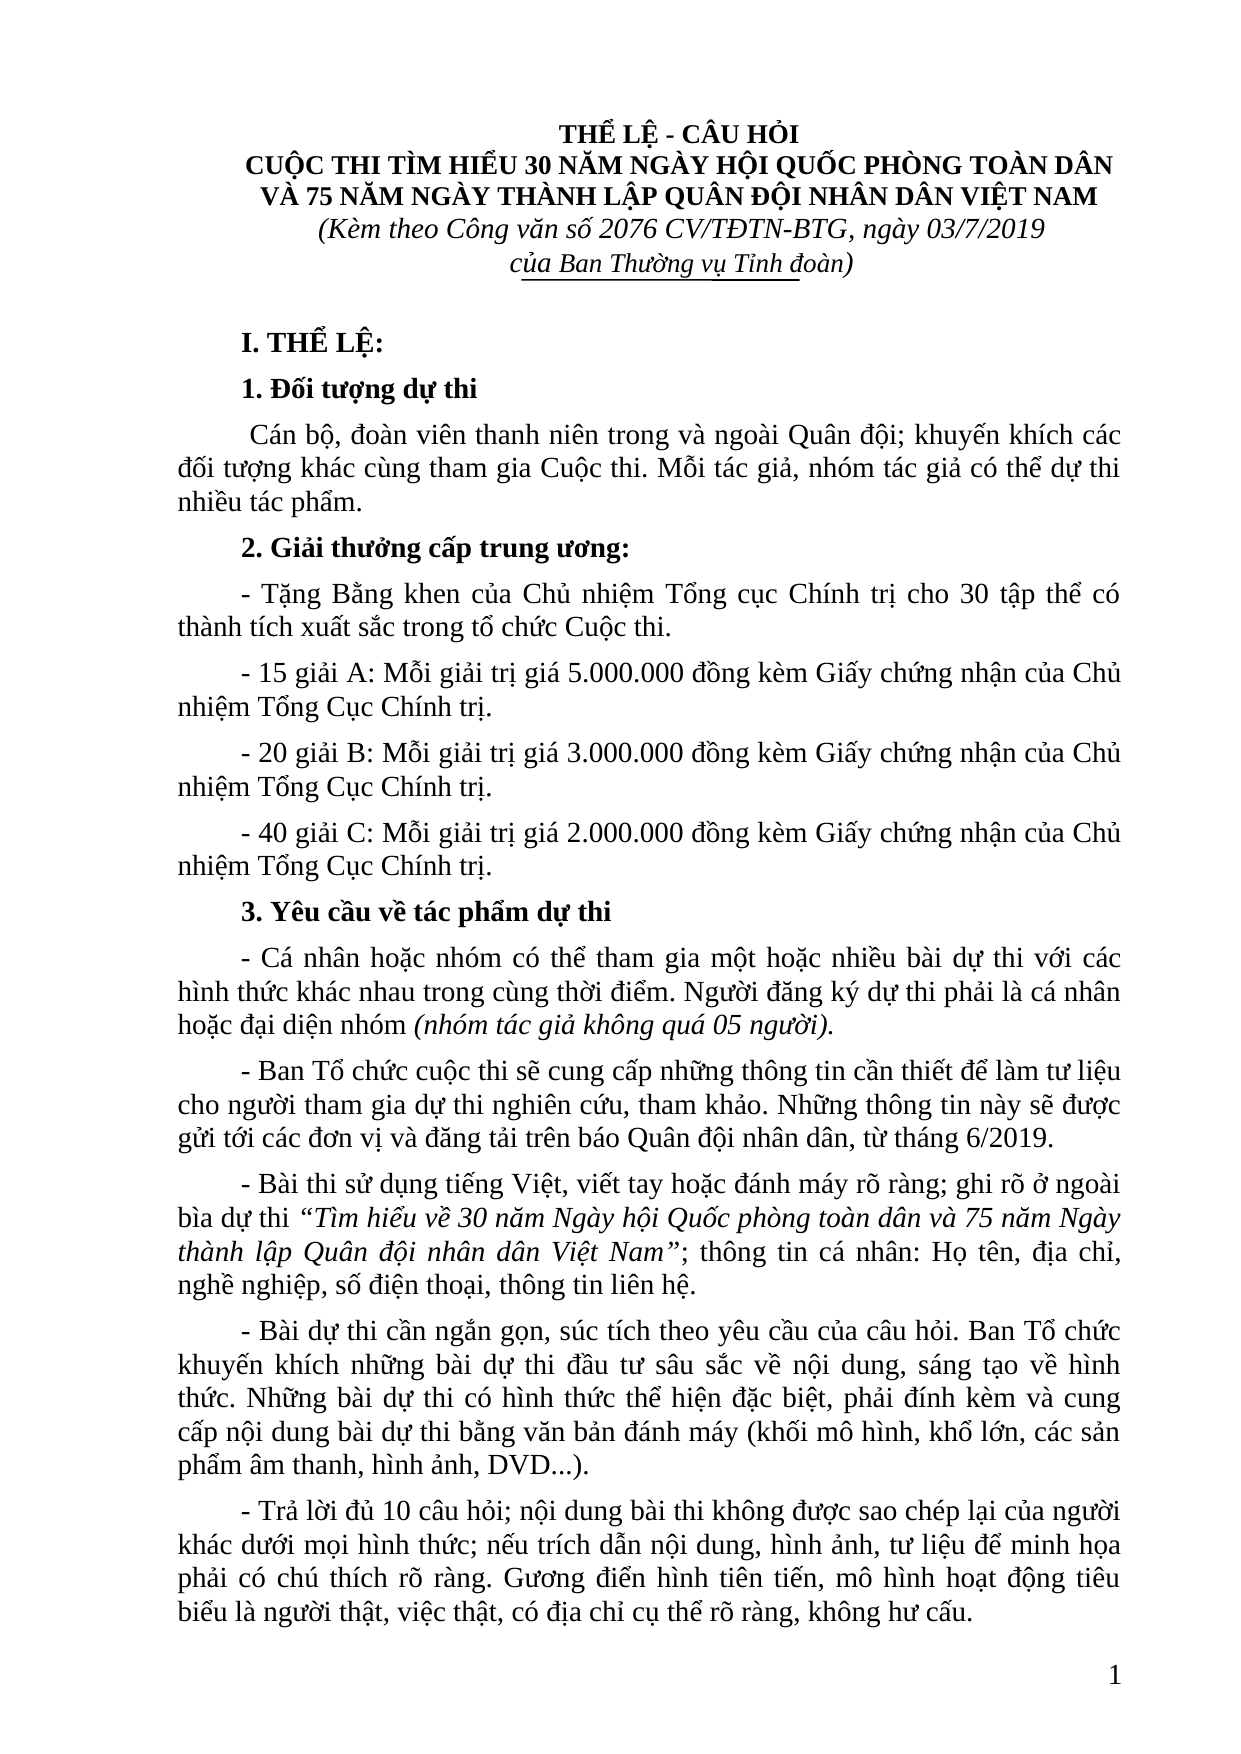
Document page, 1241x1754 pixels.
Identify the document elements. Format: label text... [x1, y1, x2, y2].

text của Ban Thường vụ Tỉnh đoàn) [177, 245, 1122, 279]
text - Bài thi sử dụng tiếng Việt, viết tay hoặc đánh máy rõ ràng; ghi rõ ở ngoài bìa dự thi “Tìm hiểu về 30 năm Ngày hội Quốc phòng toàn dân và 75 năm Ngày thành lập Quân đội nhân dân Việt Nam”; thông tin cá nhân: Họ tên, địa chỉ, nghề nghiệp, số điện thoại, thông tin liên hệ. [177, 1167, 1122, 1301]
text 3. Yêu cầu về tác phẩm dự thi [177, 894, 1122, 928]
text I. THỂ LỆ: [177, 325, 1122, 358]
text 2. Giải thưởng cấp trung ương: [177, 530, 1122, 563]
text - 40 giải C: Mỗi giải trị giá 2.000.000 đồng kèm Giấy chứng nhận của Chủ nhiệm Tổng Cục Chính trị. [177, 815, 1122, 882]
text CUỘC THI TÌM HIỂU 30 NĂM NGÀY HỘI QUỐC PHÒNG TOÀN DÂN [177, 149, 1122, 180]
text - Cá nhân hoặc nhóm có thể tham gia một hoặc nhiều bài dự thi với các hình thức khác nhau trong cùng thời điểm. Người đăng ký dự thi phải là cá nhân hoặc đại diện nhóm (nhóm tác giả không quá 05 người). [177, 940, 1122, 1041]
text - Ban Tổ chức cuộc thi sẽ cung cấp những thông tin cần thiết để làm tư liệu cho người tham gia dự thi nghiên cứu, tham khảo. Những thông tin này sẽ được gửi tới các đơn vị và đăng tải trên báo Quân đội nhân dân, từ tháng 6/2019. [177, 1053, 1122, 1154]
text - Bài dự thi cần ngắn gọn, súc tích theo yêu cầu của câu hỏi. Ban Tổ chức khuyến khích những bài dự thi đầu tư sâu sắc về nội dung, sáng tạo về hình thức. Những bài dự thi có hình thức thể hiện đặc biệt, phải đính kèm và cung cấp nội dung bài dự thi bằng văn bản đánh máy (khối mô hình, khổ lớn, các sản phẩm âm thanh, hình ảnh, DVD...). [177, 1313, 1122, 1481]
text Cán bộ, đoàn viên thanh niên trong và ngoài Quân đội; khuyến khích các đối tượng khác cùng tham gia Cuộc thi. Mỗi tác giả, nhóm tác giả có thể dự thi nhiều tác phẩm. [177, 417, 1122, 517]
text - Tặng Bằng khen của Chủ nhiệm Tổng cục Chính trị cho 30 tập thể có thành tích xuất sắc trong tổ chức Cuộc thi. [177, 576, 1122, 643]
text VÀ 75 NĂM NGÀY THÀNH LẬP QUÂN ĐỘI NHÂN DÂN VIỆT NAM [177, 180, 1122, 212]
text - 15 giải A: Mỗi giải trị giá 5.000.000 đồng kèm Giấy chứng nhận của Chủ nhiệm Tổng Cục Chính trị. [177, 656, 1122, 723]
text (Kèm theo Công văn số 2076 CV/TĐTN-BTG, ngày 03/7/2019 [177, 212, 1122, 245]
text - Trả lời đủ 10 câu hỏi; nội dung bài thi không được sao chép lại của người khác dưới mọi hình thức; nếu trích dẫn nội dung, hình ảnh, tư liệu để minh họa phải có chú thích rõ ràng. Gương điển hình tiên tiến, mô hình hoạt động tiêu biểu là người thật, việc thật, có địa chỉ cụ thể rõ ràng, không hư cấu. [177, 1493, 1122, 1628]
text THỂ LỆ - CÂU HỎI [177, 118, 1122, 149]
text 1. Đối tượng dự thi [177, 371, 1122, 404]
text - 20 giải B: Mỗi giải trị giá 3.000.000 đồng kèm Giấy chứng nhận của Chủ nhiệm Tổng Cục Chính trị. [177, 735, 1122, 802]
